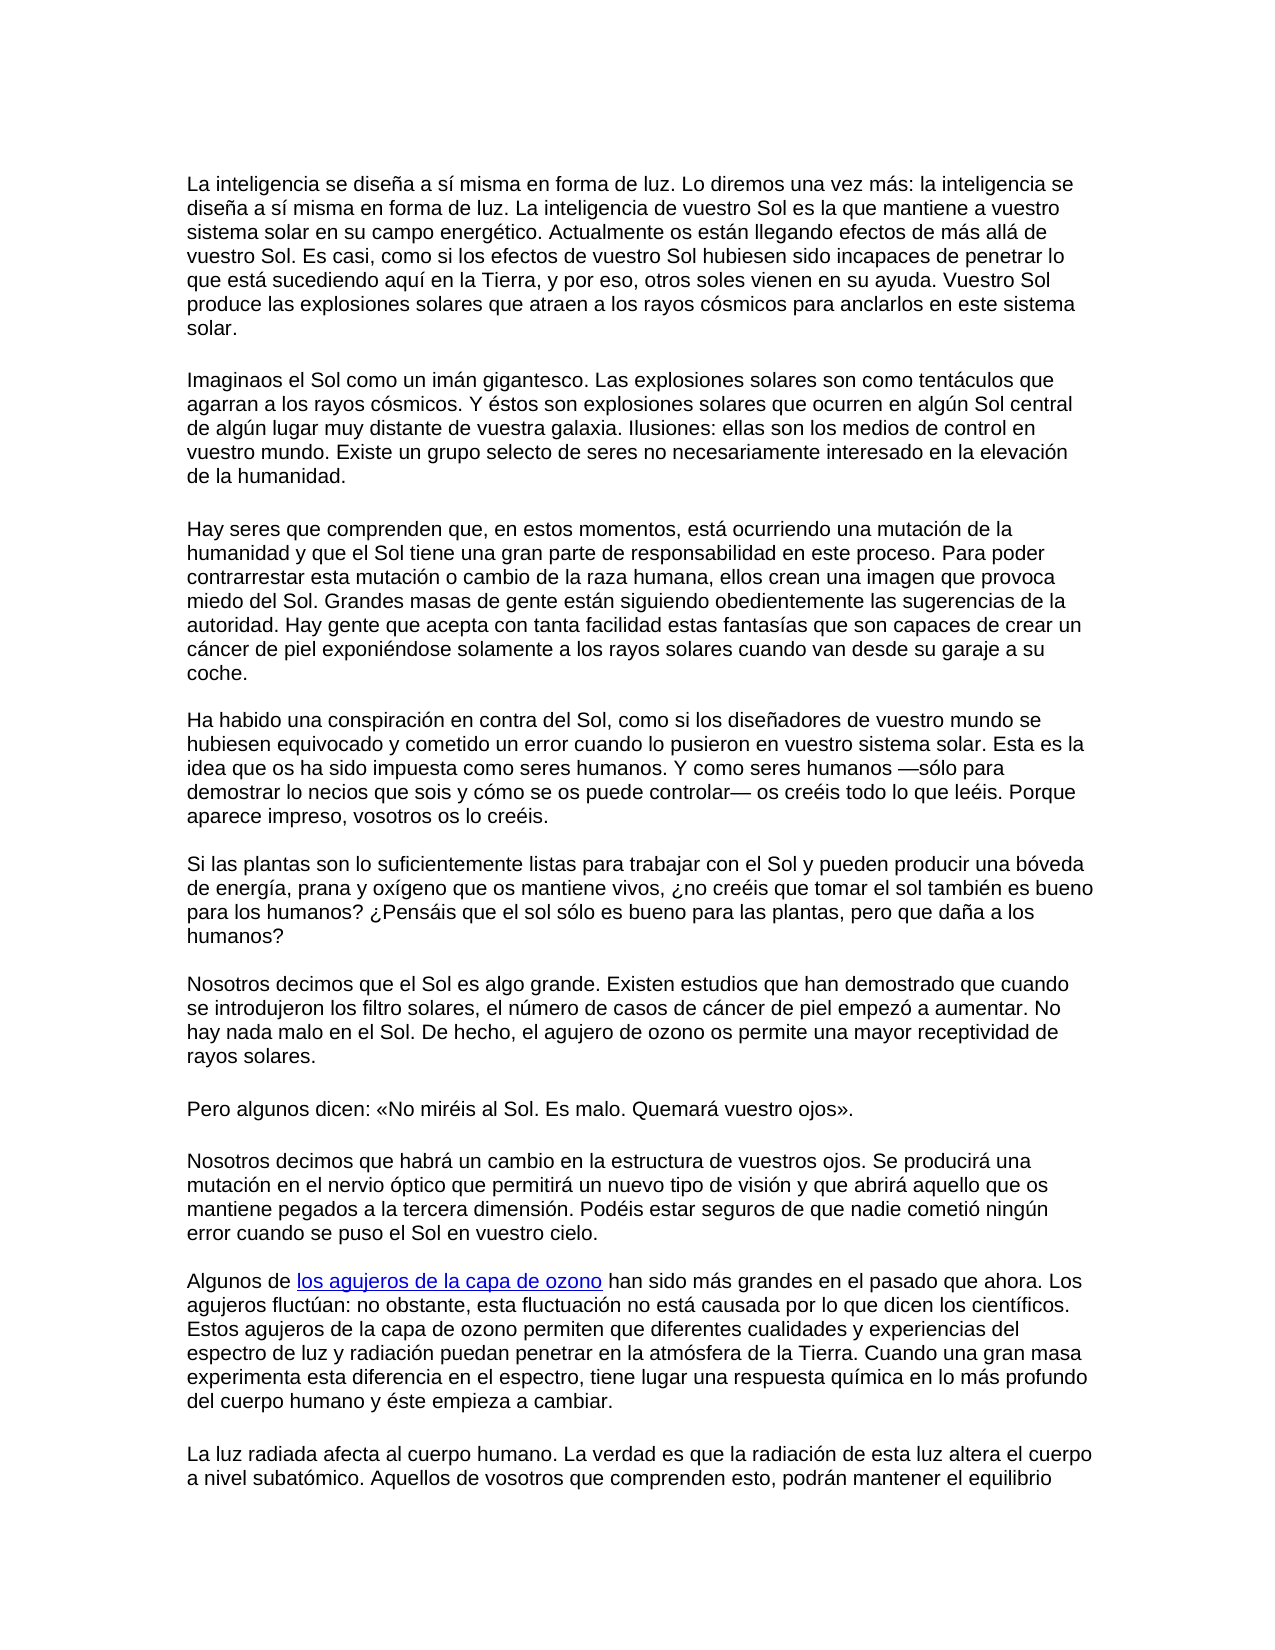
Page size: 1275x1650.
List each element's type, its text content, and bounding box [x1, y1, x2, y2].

text La inteligencia se diseña a sí misma en forma de luz. Lo diremos una vez más: la inteligencia se diseña a sí misma en forma de luz. La inteligencia de vuestro Sol es la que mantiene a vuestro sistema solar en su campo energético. Actualmente os están llegando efectos de más allá de vuestro Sol. Es casi, como si los efectos de vuestro Sol hubiesen sido incapaces de penetrar lo que está sucediendo aquí en la Tierra, y por eso, otros soles vienen en su ayuda. Vuestro Sol produce las explosiones solares que atraen a los rayos cósmicos para anclarlos en este sistema solar. [187, 148, 1095, 339]
text Hay seres que comprenden que, en estos momentos, está ocurriendo una mutación de la humanidad y que el Sol tiene una gran parte de responsabilidad en este proceso. Para poder contrarrestar esta mutación o cambio de la raza humana, ellos crean una imagen que provoca miedo del Sol. Grandes masas de gente están siguiendo obedientemente las sugerencias de la autoridad. Hay gente que acepta con tanta facilidad estas fantasías que son capaces de crear un cáncer de piel exponiéndose solamente a los rayos solares cuando van desde su garaje a su coche. [187, 517, 1095, 684]
text Si las plantas son lo suficientemente listas para trabajar con el Sol y pueden producir una bóveda de energía, prana y oxígeno que os mantiene vivos, ¿no creéis que tomar el sol también es bueno para los humanos? ¿Pensáis que el sol sólo es bueno para las plantas, pero que daña a los humanos? [187, 828, 1095, 948]
text Nosotros decimos que habrá un cambio en la estructura de vuestros ojos. Se producirá una mutación en el nervio óptico que permitirá un nuevo tipo de visión y que abrirá aquello que os mantiene pegados a la tercera dimensión. Podéis estar seguros de que nadie cometió ningún error cuando se puso el Sol en vuestro cielo. [187, 1149, 1095, 1245]
text Nosotros decimos que el Sol es algo grande. Existen estudios que han demostrado que cuando se introdujeron los filtro solares, el número de casos de cáncer de piel empezó a aumentar. No hay nada malo en el Sol. De hecho, el agujero de ozono os permite una mayor receptividad de rayos solares. [187, 948, 1095, 1068]
text Algunos de los agujeros de la capa de ozono han sido más grandes en el pasado que ahora. Los agujeros fluctúan: no obstante, esta fluctuación no está causada por lo que dicen los científicos. Estos agujeros de la capa de ozono permiten que diferentes cualidades y experiencias del espectro de luz y radiación puedan penetrar en la atmósfera de la Tierra. Cuando una gran masa experimenta esta diferencia en el espectro, tiene lugar una respuesta química en lo más profundo del cuerpo humano y éste empieza a cambiar. [187, 1245, 1095, 1413]
text Ha habido una conspiración en contra del Sol, como si los diseñadores de vuestro mundo se hubiesen equivocado y cometido un error cuando lo pusieron en vuestro sistema solar. Esta es la idea que os ha sido impuesta como seres humanos. Y como seres humanos —sólo para demostrar lo necios que sois y cómo se os puede controlar— os creéis todo lo que leéis. Porque aparece impreso, vosotros os lo creéis. [187, 684, 1095, 828]
text Pero algunos dicen: «No miréis al Sol. Es malo. Quemará vuestro ojos». [187, 1096, 1095, 1120]
text Imaginaos el Sol como un imán gigantesco. Las explosiones solares son como tentáculos que agarran a los rayos cósmicos. Y éstos son explosiones solares que ocurren en algún Sol central de algún lugar muy distante de vuestra galaxia. Ilusiones: ellas son los medios de control en vuestro mundo. Existe un grupo selecto de seres no necesariamente interesado en la elevación de la humanidad. [187, 368, 1095, 488]
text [187, 1441, 1095, 1489]
